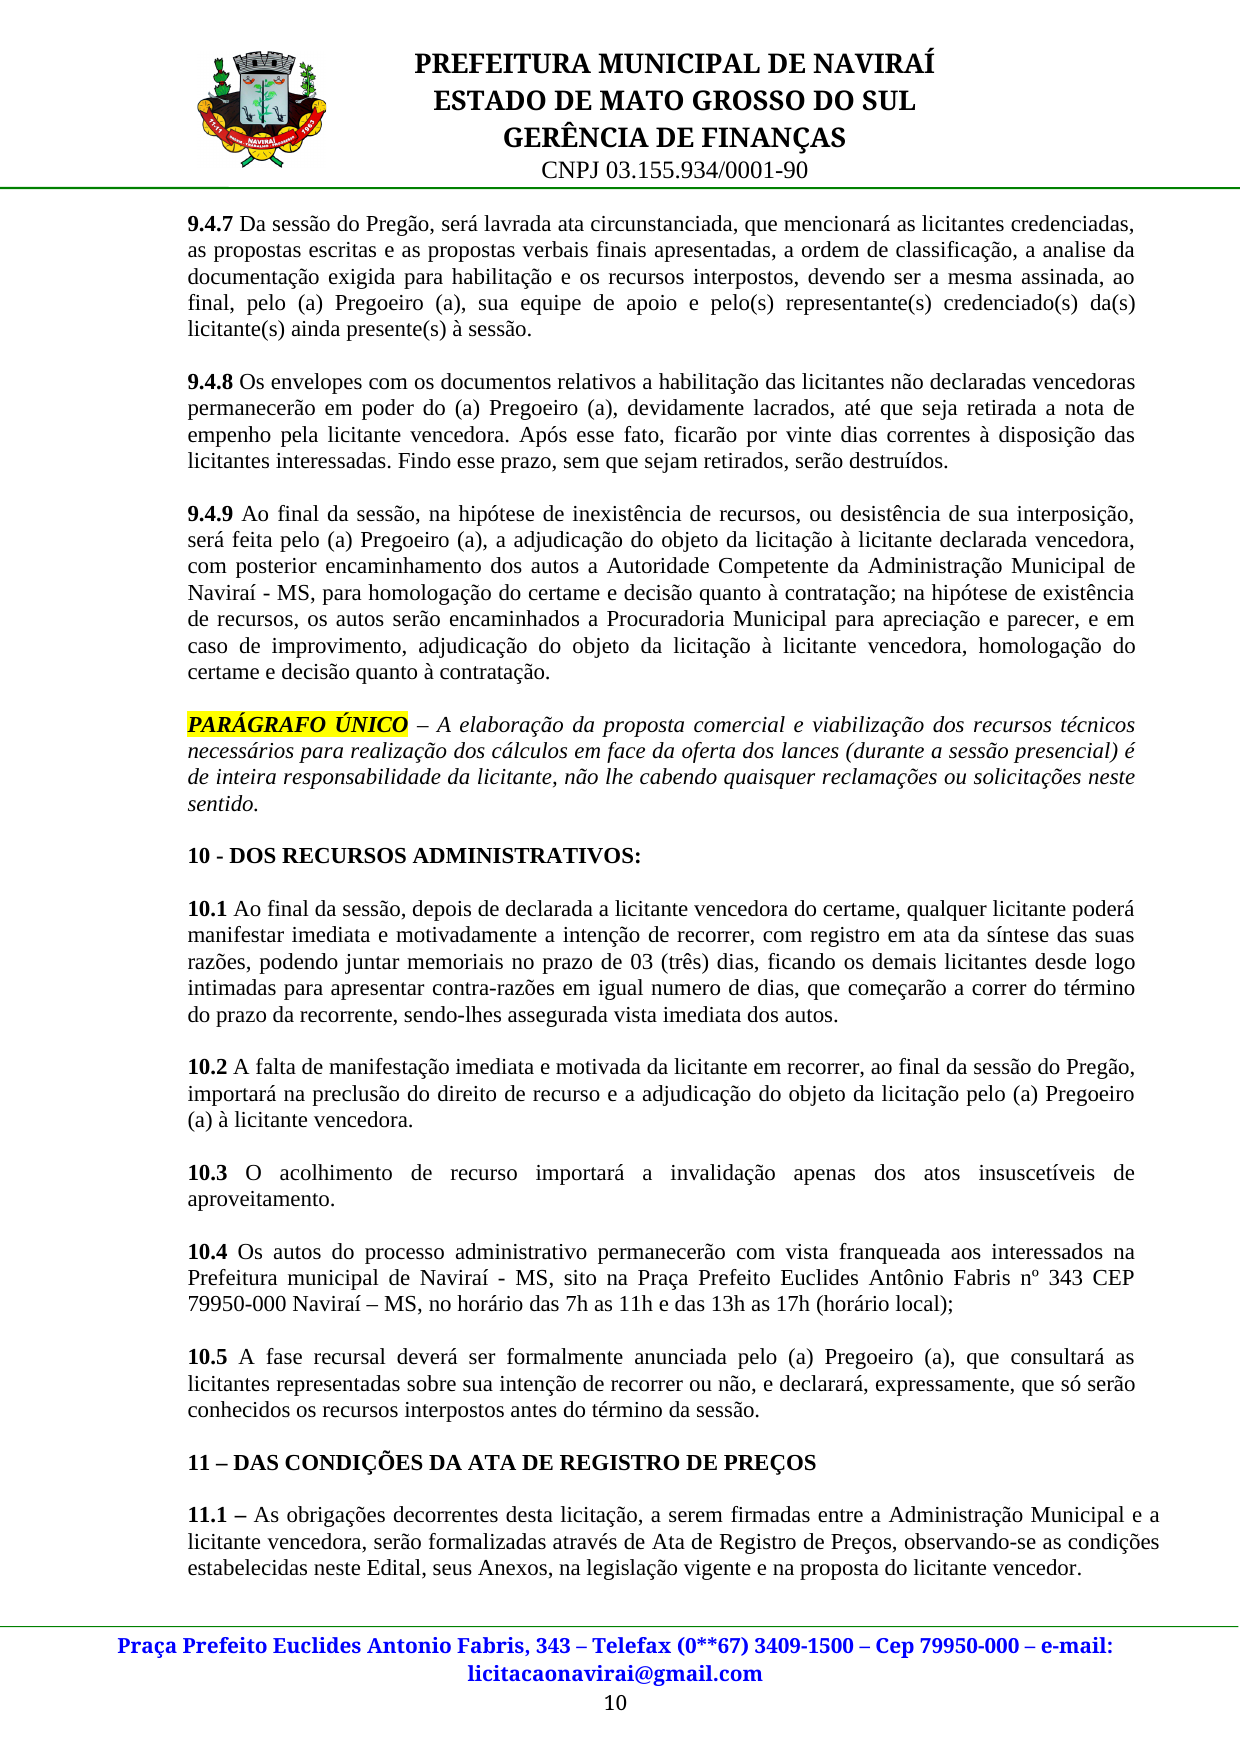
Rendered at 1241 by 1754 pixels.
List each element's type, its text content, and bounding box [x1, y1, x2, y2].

text fase recursal deverá ser formalmente anunciada pelo (a) Pregoeiro (a), que consultará as licitantes representadas sobre sua intenção de recorrer ou não, e declarará, expressamente, que só serão conhecidos os recursos interpostos antes do término da sessão. [187, 1343, 1137, 1422]
text falta de manifestação imediata e motivada da licitante em recorrer, ao final da sessão do Pregão, importará na preclusão do direito de recurso e a adjudicação do objeto da licitação pelo (a) Pregoeiro (a) à licitante vencedora. [187, 1053, 1137, 1132]
text 11.1 – As obrigações decorrentes desta licitação, a serem firmadas entre a Administração Municipal e a licitante vencedora, serão formalizadas através de Ata de Registro de Preços, observando-se as condições estabelecidas neste Edital, seus Anexos, na legislação vigente e na proposta do licitante vencedor. [187, 1501, 1162, 1580]
text 11 – DAS CONDIÇÕES DA ATA DE REGISTRO DE PREÇOS [187, 1449, 1137, 1475]
text 9.4.8 Os envelopes com os documentos relativos a habilitação das licitantes não declaradas vencedoras permanecerão em poder do (a) Pregoeiro (a), devidamente lacrados, até que seja retirada a nota de empenho pela licitante vencedora. Após esse fato, ficarão por vinte dias correntes à disposição das licitantes interessadas. Findo esse prazo, sem que sejam retirados, serão destruídos. [187, 368, 1137, 473]
text PARÁGRAFO ÚNICO – A elaboração da proposta comercial e viabilização dos recursos técnicos necessários para realização dos cálculos em face da oferta dos lances (durante a sessão presencial) é de inteira responsabilidade da licitante, não lhe cabendo quaisquer reclamações ou solicitações neste sentido. [187, 711, 1137, 816]
picture [197, 51, 327, 168]
text 10.3 O acolhimento de recurso importará a invalidação apenas dos atos insuscetíveis de aproveitamento. [187, 1159, 1137, 1211]
text 10.1 Ao final da sessão, depois de declarada a licitante vencedora do certame, qualquer licitante poderá manifestar imediata e motivadamente a intenção de recorrer, com registro em ata da síntese das suas razões, podendo juntar memoriais no prazo de 03 (três) dias, ficando os demais licitantes desde logo intimadas para apresentar contra-razões em igual numero de dias, que começarão a correr do término do prazo da recorrente, sendo-lhes assegurada vista imediata dos autos. [187, 895, 1137, 1027]
text 9.4.7 Da sessão do Pregão, será lavrada ata circunstanciada, que mencionará as licitantes credenciadas, as propostas escritas e as propostas verbais finais apresentadas, a ordem de classificação, a analise da documentação exigida para habilitação e os recursos interpostos, devendo ser a mesma assinada, ao final, pelo (a) Pregoeiro (a), sua equipe de apoio e pelo(s) representante(s) credenciado(s) da(s) licitante(s) ainda presente(s) à sessão. [187, 210, 1137, 342]
text 10.4 Os autos do processo administrativo permanecerão com vista franqueada aos interessados na Prefeitura municipal de Naviraí - MS, sito na Praça Prefeito Euclides Antônio Fabris nº 343 CEP 79950-000 Naviraí – MS, no horário das 7h as 11h e das 13h as 17h (horário local); [187, 1238, 1137, 1317]
text 10 - DOS RECURSOS ADMINISTRATIVOS: [187, 842, 1137, 869]
text 9.4.9 Ao final da sessão, na hipótese de inexistência de recursos, ou desistência de sua interposição, será feita pelo (a) Pregoeiro (a), a adjudicação do objeto da licitação à licitante declarada vencedora, com posterior encaminhamento dos autos a Autoridade Competente da Administração Municipal de Naviraí - MS, para homologação do certame e decisão quanto à contratação; na hipótese de existência de recursos, os autos serão encaminhados a Procuradoria Municipal para apreciação e parecer, e em caso de improvimento, adjudicação do objeto da licitação à licitante vencedora, homologação do certame e decisão quanto à contratação. [187, 500, 1137, 684]
